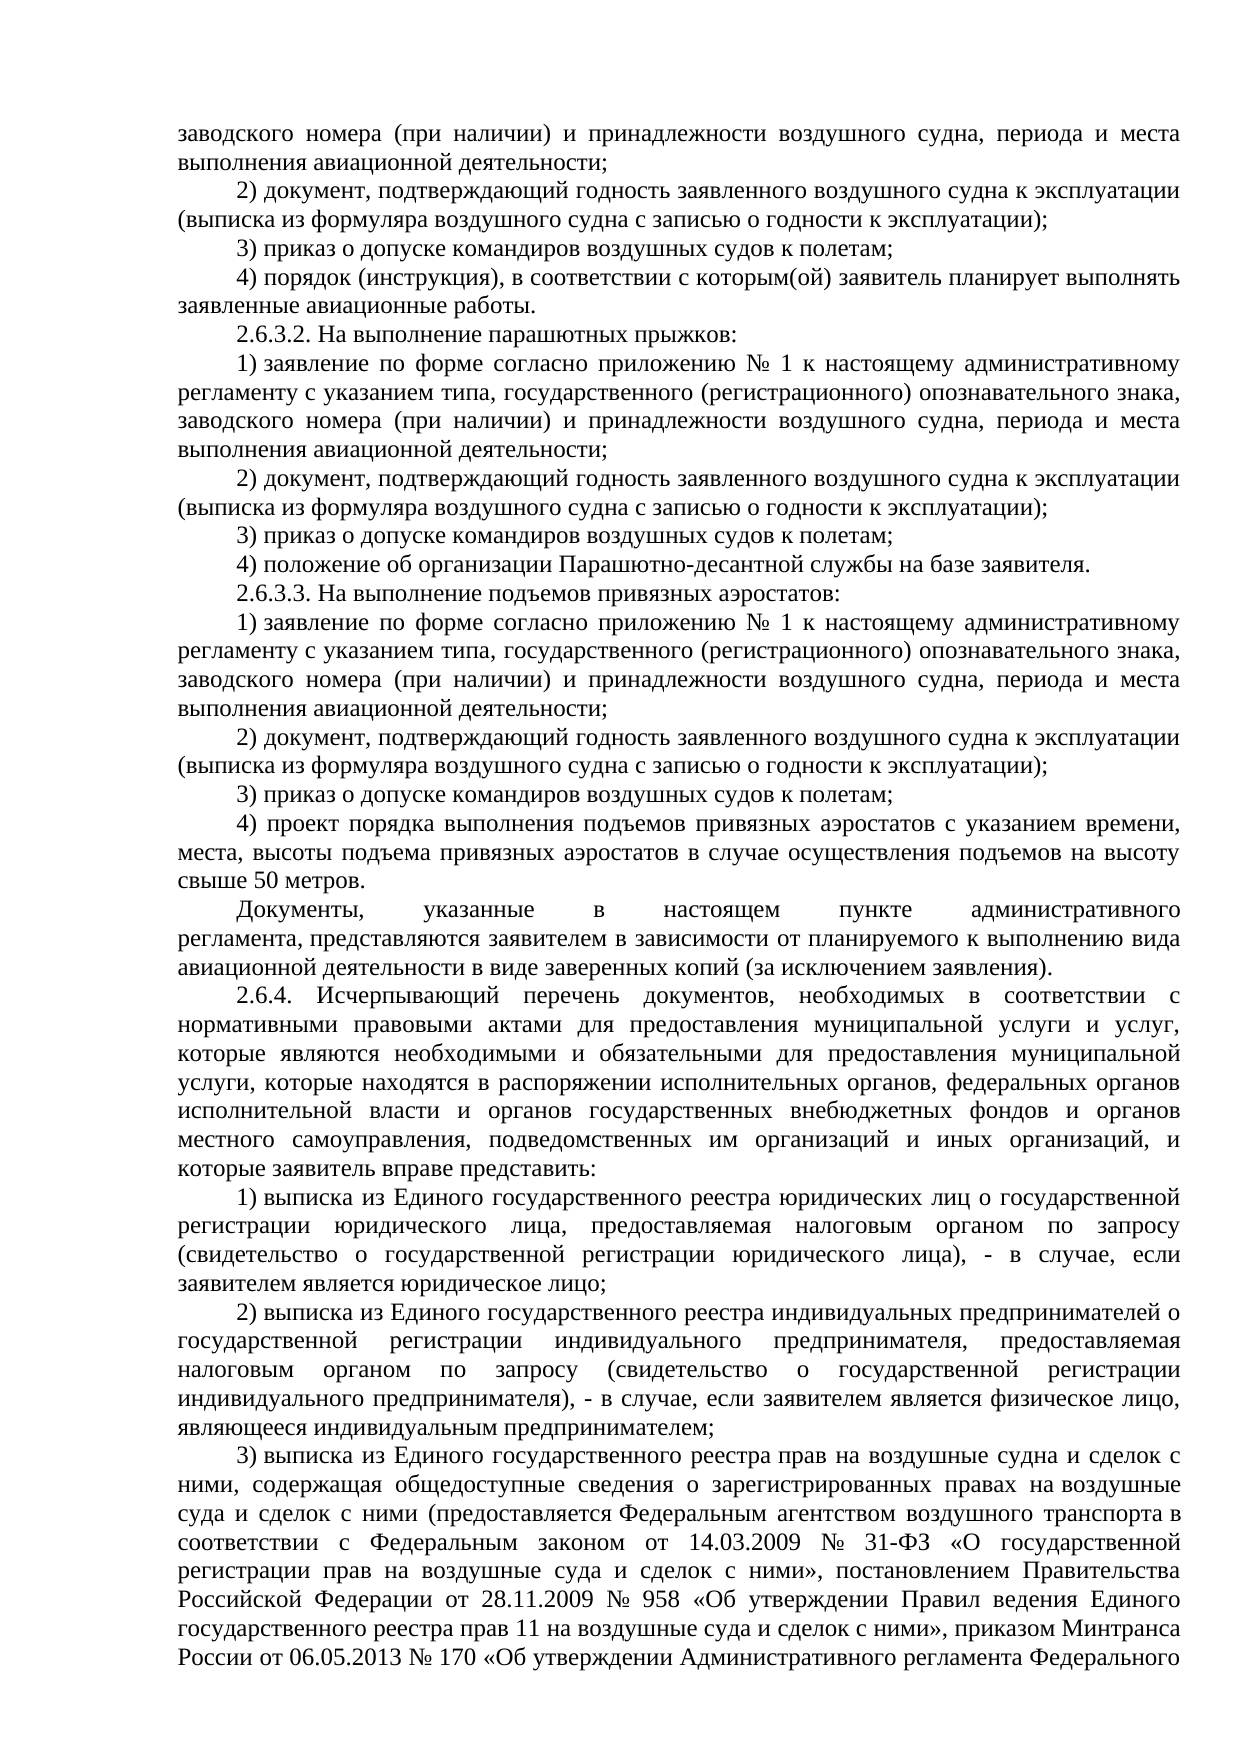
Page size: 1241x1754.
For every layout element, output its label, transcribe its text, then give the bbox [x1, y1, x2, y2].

text 2) документ, подтверждающий годность заявленного воздушного судна к эксплуатации (выписка из формуляра воздушного судна с записью о годности к эксплуатации); [177, 176, 1181, 233]
text 3) приказ о допуске командиров воздушных судов к полетам; [177, 233, 1181, 262]
text 2.6.3.2. На выполнение парашютных прыжков: [177, 319, 1181, 348]
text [177, 1441, 1181, 1671]
text 3) приказ о допуске командиров воздушных судов к полетам; [177, 521, 1181, 549]
text 1) выписка из Единого государственного реестра юридических лиц о государственной регистрации юридического лица, предоставляемая налоговым органом по запросу (свидетельство о государственной регистрации юридического лица), - в случае, если заявителем является юридическое лицо; [177, 1182, 1181, 1297]
text 2) документ, подтверждающий годность заявленного воздушного судна к эксплуатации (выписка из формуляра воздушного судна с записью о годности к эксплуатации); [177, 722, 1181, 779]
text 3) приказ о допуске командиров воздушных судов к полетам; [177, 779, 1181, 808]
text Документы, указанные в настоящем пункте административного регламента, представляются заявителем в зависимости от планируемого к выполнению вида авиационной деятельности в виде заверенных копий (за исключением заявления). [177, 894, 1181, 981]
text 2.6.3.3. На выполнение подъемов привязных аэростатов: [177, 578, 1181, 607]
text 4) положение об организации Парашютно-десантной службы на базе заявителя. [177, 549, 1181, 578]
text 4) проект порядка выполнения подъемов привязных аэростатов с указанием времени, места, высоты подъема привязных аэростатов в случае осуществления подъемов на высоту свыше 50 метров. [177, 808, 1181, 894]
text 2.6.4. Исчерпывающий перечень документов, необходимых в соответствии с нормативными правовыми актами для предоставления муниципальной услуги и услуг, которые являются необходимыми и обязательными для предоставления муниципальной услуги, которые находятся в распоряжении исполнительных органов, федеральных органов исполнительной власти и органов государственных внебюджетных фондов и органов местного самоуправления, подведомственных им организаций и иных организаций, и которые заявитель вправе представить: [177, 981, 1181, 1182]
text 2) выписка из Единого государственного реестра индивидуальных предпринимателей о государственной регистрации индивидуального предпринимателя, предоставляемая налоговым органом по запросу (свидетельство о государственной регистрации индивидуального предпринимателя), - в случае, если заявителем является физическое лицо, являющееся индивидуальным предпринимателем; [177, 1297, 1181, 1441]
text 4) порядок (инструкция), в соответствии с которым(ой) заявитель планирует выполнять заявленные авиационные работы. [177, 262, 1181, 319]
text 2) документ, подтверждающий годность заявленного воздушного судна к эксплуатации (выписка из формуляра воздушного судна с записью о годности к эксплуатации); [177, 463, 1181, 521]
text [177, 118, 1181, 176]
